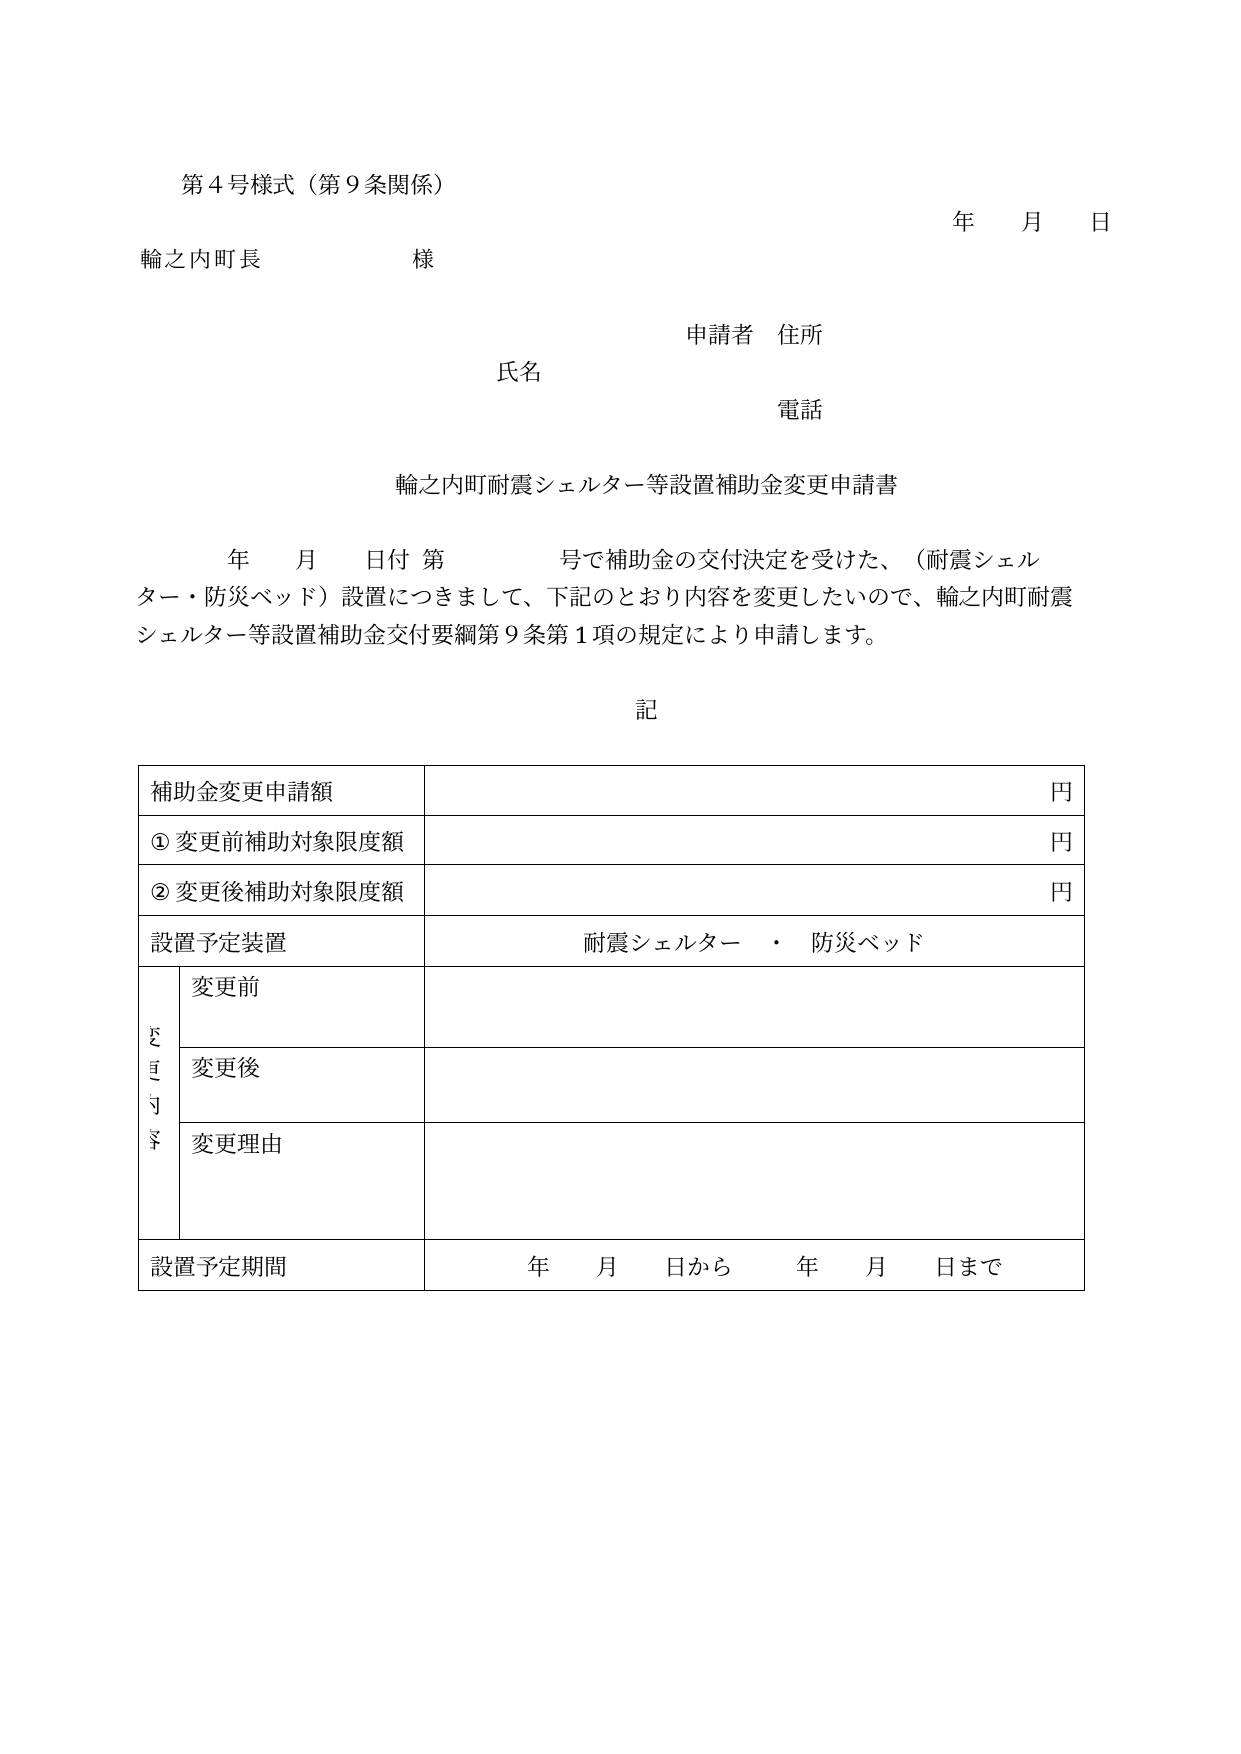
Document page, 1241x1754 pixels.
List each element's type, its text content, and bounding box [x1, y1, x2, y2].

table_header 円 [425, 766, 1084, 815]
text 年 月 日付 第 号で補助金の交付決定を受けた、（耐震シェル [112, 539, 1181, 577]
text 年 月 日 [112, 202, 1112, 239]
table_cell 変更後 [180, 1048, 424, 1122]
text 申請者 住所 [112, 314, 1137, 352]
text 第４号様式（第９条関係） [112, 164, 1181, 202]
table_cell 変更前 [180, 967, 424, 1047]
subtitle 記 [112, 689, 1181, 727]
table_cell 年 月 日から 年 月 日まで [425, 1240, 1084, 1290]
table_cell 変更理由 [180, 1123, 424, 1239]
text シェルター等設置補助金交付要綱第９条第 1項の規定により申請します。 [112, 614, 1181, 652]
text ター・防災ベッド）設置につきまして、下記のとおり内容を変更したいので、輪之内町耐震 [112, 577, 1181, 614]
table_cell 設置予定期間 [139, 1240, 424, 1290]
table_cell [425, 967, 1084, 1047]
text 電話 [112, 389, 1181, 427]
table_cell 円 [425, 816, 1084, 864]
text 輪之内町長 様 [112, 239, 1181, 277]
table_cell 変更内容 [139, 967, 179, 1239]
table_header 補助金変更申請額 [139, 766, 424, 815]
table_cell ①変更前補助対象限度額 [139, 816, 424, 864]
table_cell [425, 1123, 1084, 1239]
table_cell ②変更後補助対象限度額 [139, 865, 424, 915]
table_cell 設置予定装置 [139, 916, 424, 966]
table_cell 円 [425, 865, 1084, 915]
text 氏名 [112, 352, 1181, 389]
text 輪之内町耐震シェルター等設置補助金変更申請書 [112, 464, 1181, 502]
table_cell 耐震シェルター ・ 防災ベッド [425, 916, 1084, 966]
table_cell [425, 1048, 1084, 1122]
